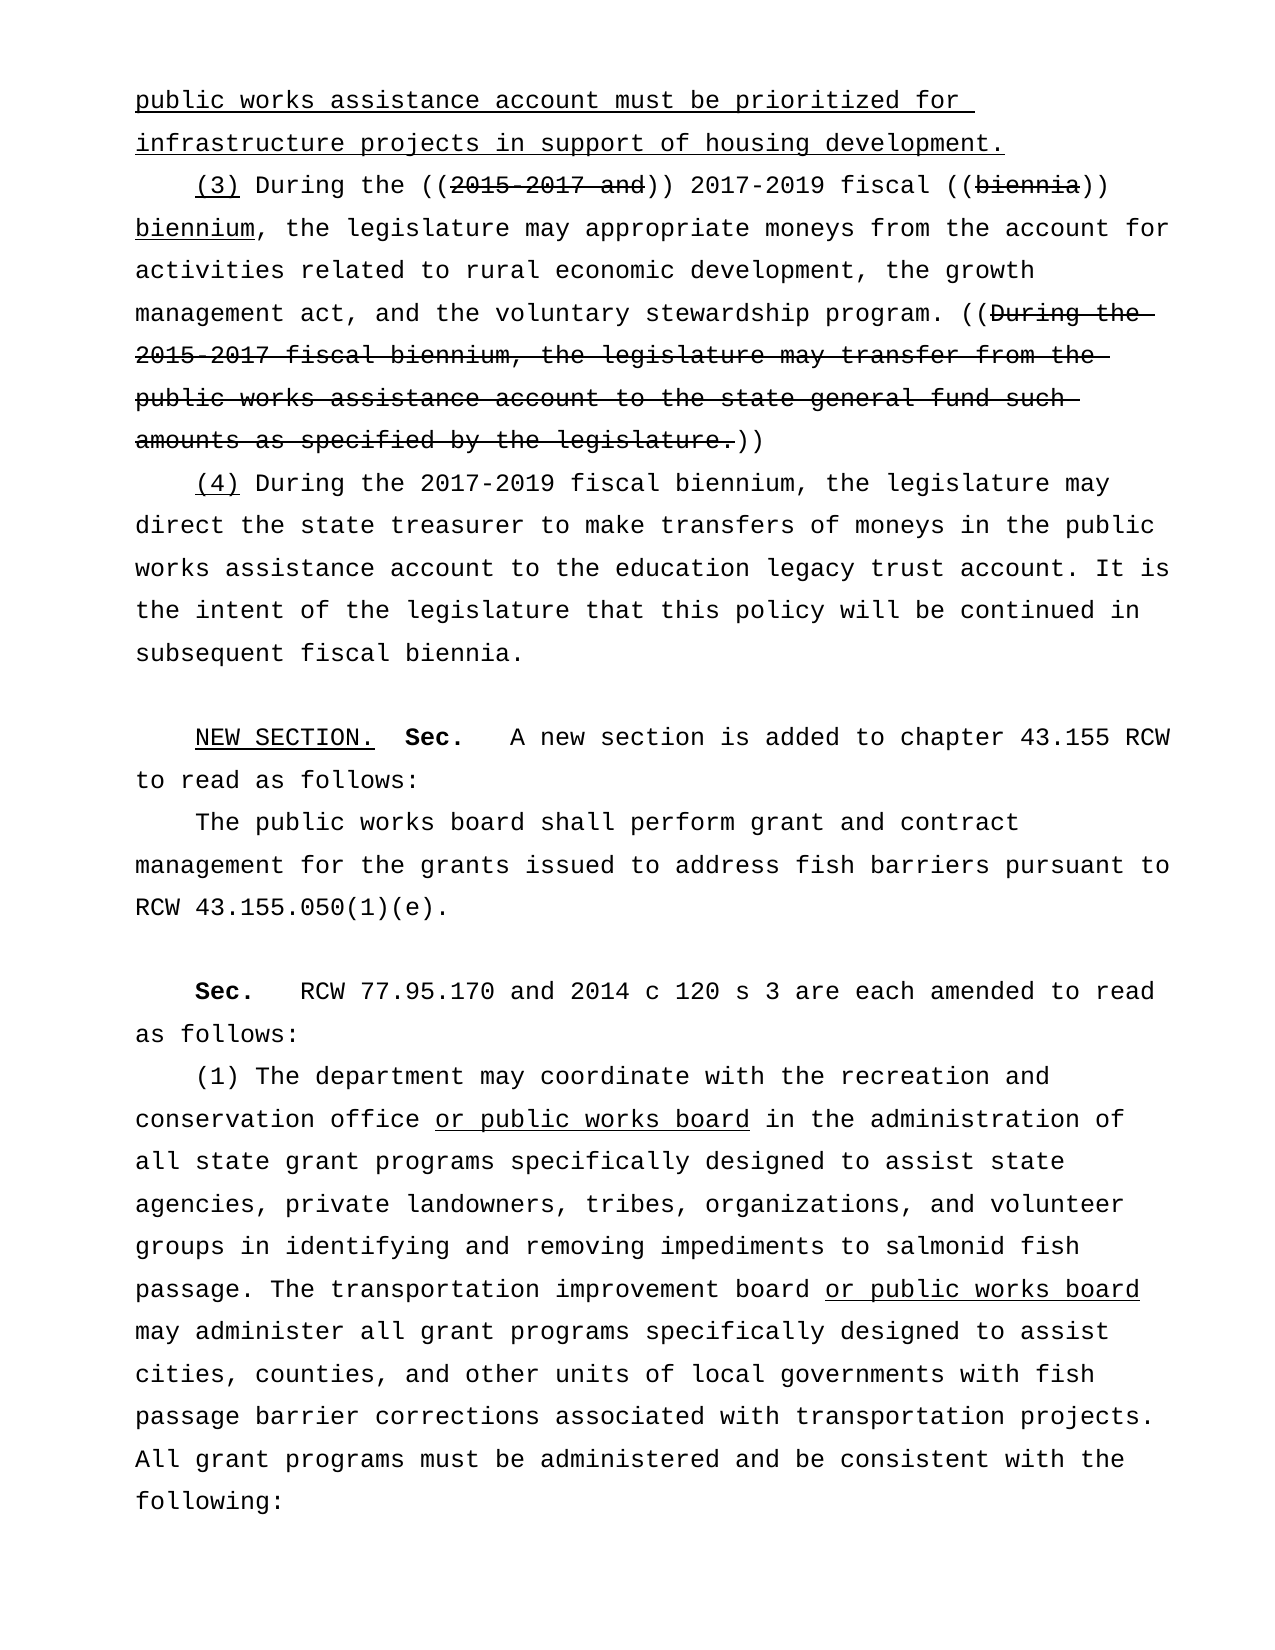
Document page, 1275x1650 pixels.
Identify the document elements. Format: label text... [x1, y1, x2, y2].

text (1) The department may coordinate with the recreation and conservation office or public works board in the administration of all state grant programs specifically designed to assist state agencies, private landowners, tribes, organizations, and volunteer groups in identifying and removing impediments to salmonid fish passage. The transportation improvement board or public works board may administer all grant programs specifically designed to assist cities, counties, and other units of local governments with fish passage barrier corrections associated with transportation projects. All grant programs must be administered and be consistent with the following: [135, 1051, 1170, 1518]
text (4) During the 2017-2019 fiscal biennium, the legislature may direct the state treasurer to make transfers of moneys in the public works assistance account to the education legacy trust account. It is the intent of the legislature that this policy will be continued in subsequent fiscal biennia. [135, 457, 1170, 670]
text NEW SECTION. Sec. A new section is added to chapter 43.155 RCW to read as follows: [135, 712, 1170, 797]
text (3) During the ((2015-2017 and)) 2017-2019 fiscal ((biennia)) biennium, the legislature may appropriate moneys from the account for activities related to rural economic development, the growth management act, and the voluntary stewardship program. ((During the 2015-2017 fiscal biennium, the legislature may transfer from the public works assistance account to the state general fund such amounts as specified by the legislature.)) [135, 160, 1170, 457]
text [135, 75, 1170, 160]
text Sec. RCW 77.95.170 and 2014 c 120 s 3 are each amended to read as follows: [135, 966, 1170, 1051]
text The public works board shall perform grant and contract management for the grants issued to address fish barriers pursuant to RCW 43.155.050(1)(e). [135, 797, 1170, 924]
